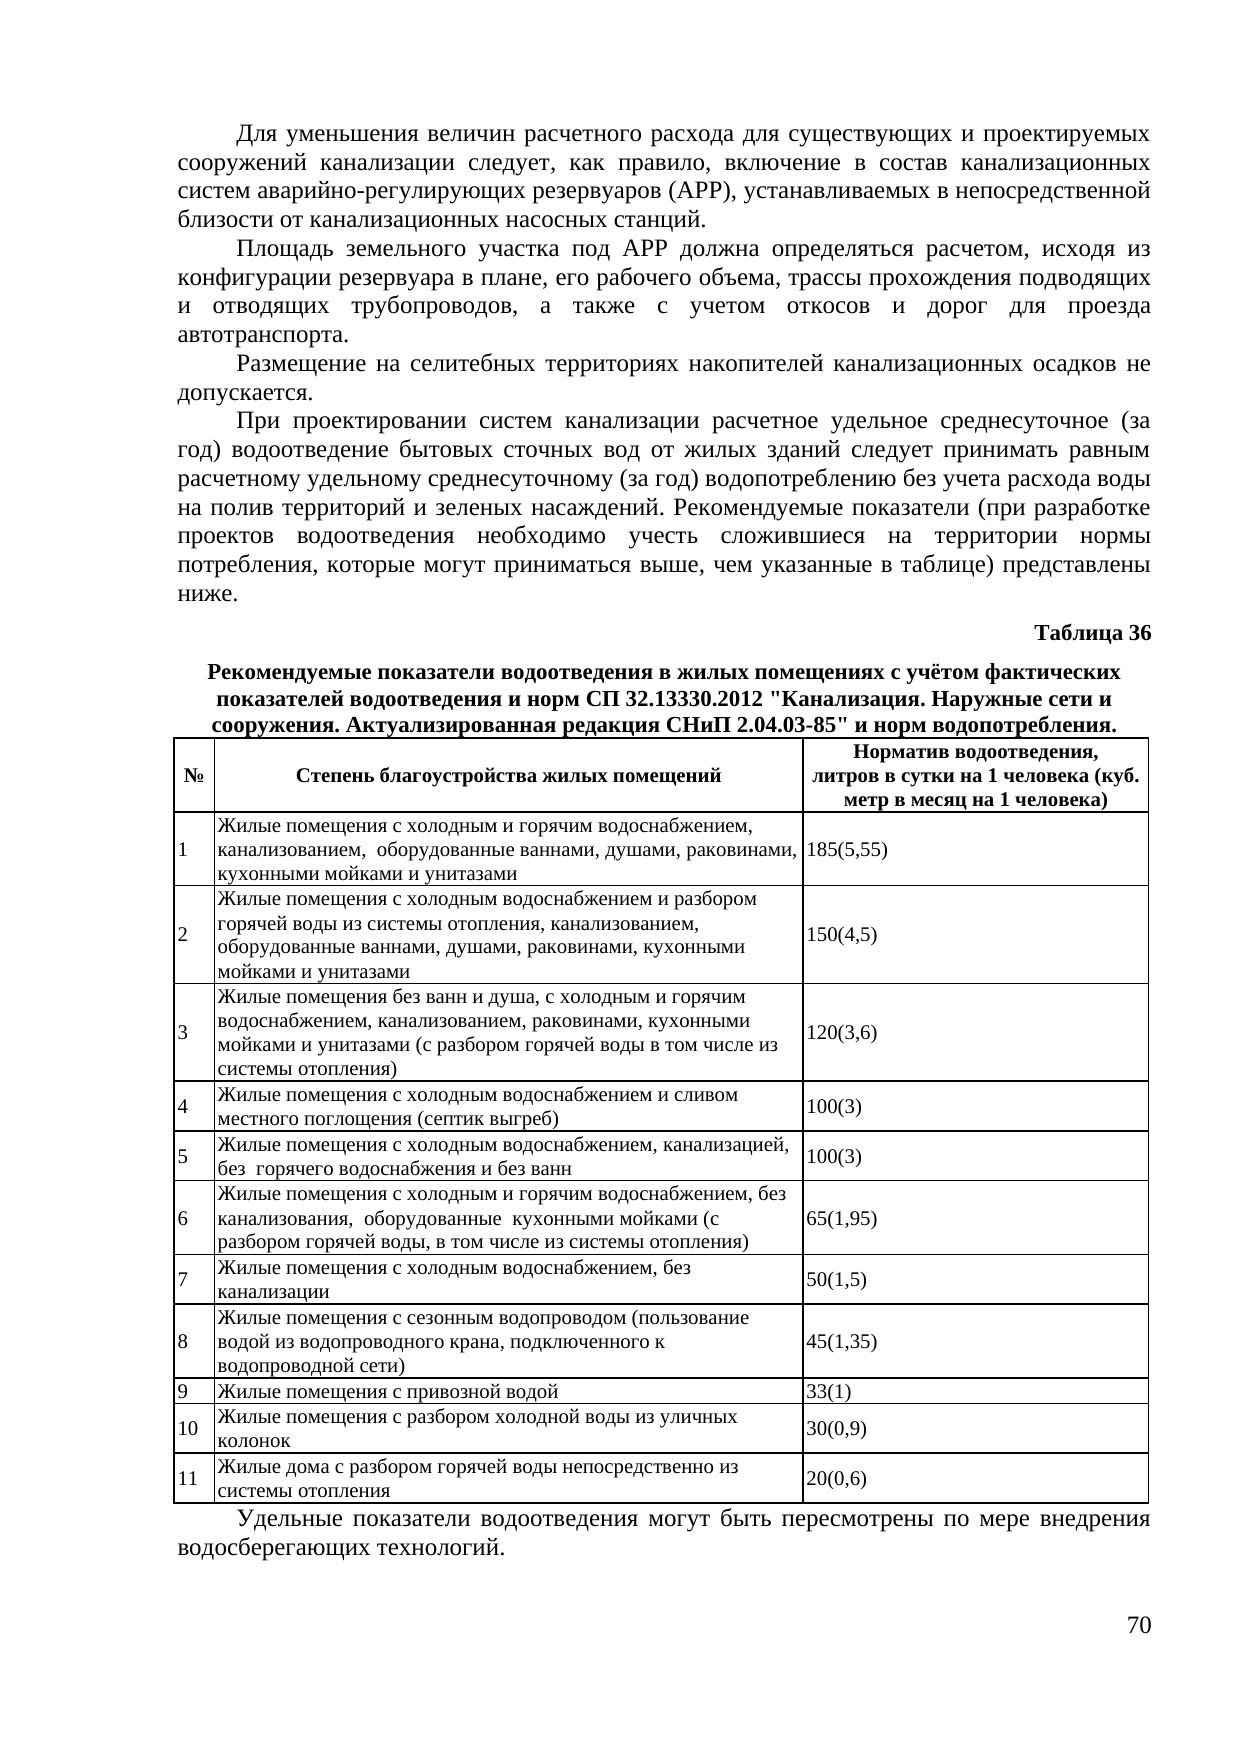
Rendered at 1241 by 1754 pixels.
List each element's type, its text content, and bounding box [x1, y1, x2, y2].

text Площадь земельного участка под АРР должна определяться расчетом, исходя из конфигурации резервуара в плане, его рабочего объема, трассы прохождения подводящих и отводящих трубопроводов, а также с учетом откосов и дорог для проезда автотранспорта. [177, 233, 1152, 348]
text Размещение на селитебных территориях накопителей канализационных осадков не допускается. [177, 348, 1152, 406]
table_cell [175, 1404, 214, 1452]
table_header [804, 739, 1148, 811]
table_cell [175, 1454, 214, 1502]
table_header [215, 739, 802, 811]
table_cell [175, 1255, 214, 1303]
text Удельные показатели водоотведения могут быть пересмотрены по мере внедрения водосберегающих технологий. [177, 1503, 1152, 1561]
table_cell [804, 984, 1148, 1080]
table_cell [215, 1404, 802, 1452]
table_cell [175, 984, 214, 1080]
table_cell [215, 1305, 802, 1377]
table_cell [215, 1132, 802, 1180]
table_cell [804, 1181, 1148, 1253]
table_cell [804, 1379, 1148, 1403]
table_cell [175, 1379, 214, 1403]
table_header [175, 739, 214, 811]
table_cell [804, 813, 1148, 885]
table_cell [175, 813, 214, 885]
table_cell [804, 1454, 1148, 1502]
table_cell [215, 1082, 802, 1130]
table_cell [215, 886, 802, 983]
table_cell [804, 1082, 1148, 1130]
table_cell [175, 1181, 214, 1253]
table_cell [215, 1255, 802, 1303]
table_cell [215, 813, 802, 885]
text Рекомендуемые показатели водоотведения в жилых помещениях с учётом фактических показателей водоотведения и норм СП 32.13330.2012 "Канализация. Наружные сети и сооружения. Актуализированная редакция СНиП 2.04.03-85" и норм водопотребления. [177, 658, 1152, 737]
text Таблица 36 [177, 619, 1152, 646]
text При проектировании систем канализации расчетное удельное среднесуточное (за год) водоотведение бытовых сточных вод от жилых зданий следует принимать равным расчетному удельному среднесуточному (за год) водопотреблению без учета расхода воды на полив территорий и зеленых насаждений. Рекомендуемые показатели (при разработке проектов водоотведения необходимо учесть сложившиеся на территории нормы потребления, которые могут приниматься выше, чем указанные в таблице) представлены ниже. [177, 406, 1152, 607]
text Для уменьшения величин расчетного расхода для существующих и проектируемых сооружений канализации следует, как правило, включение в состав канализационных систем аварийно-регулирующих резервуаров (АРР), устанавливаемых в непосредственной близости от канализационных насосных станций. [177, 118, 1152, 233]
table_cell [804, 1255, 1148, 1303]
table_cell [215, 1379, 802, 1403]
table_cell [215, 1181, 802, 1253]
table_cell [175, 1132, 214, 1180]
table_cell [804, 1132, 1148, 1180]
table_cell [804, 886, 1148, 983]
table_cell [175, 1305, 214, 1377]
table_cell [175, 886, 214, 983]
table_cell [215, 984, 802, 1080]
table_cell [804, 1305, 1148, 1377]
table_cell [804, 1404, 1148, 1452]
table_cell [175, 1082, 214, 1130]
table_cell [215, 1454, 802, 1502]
